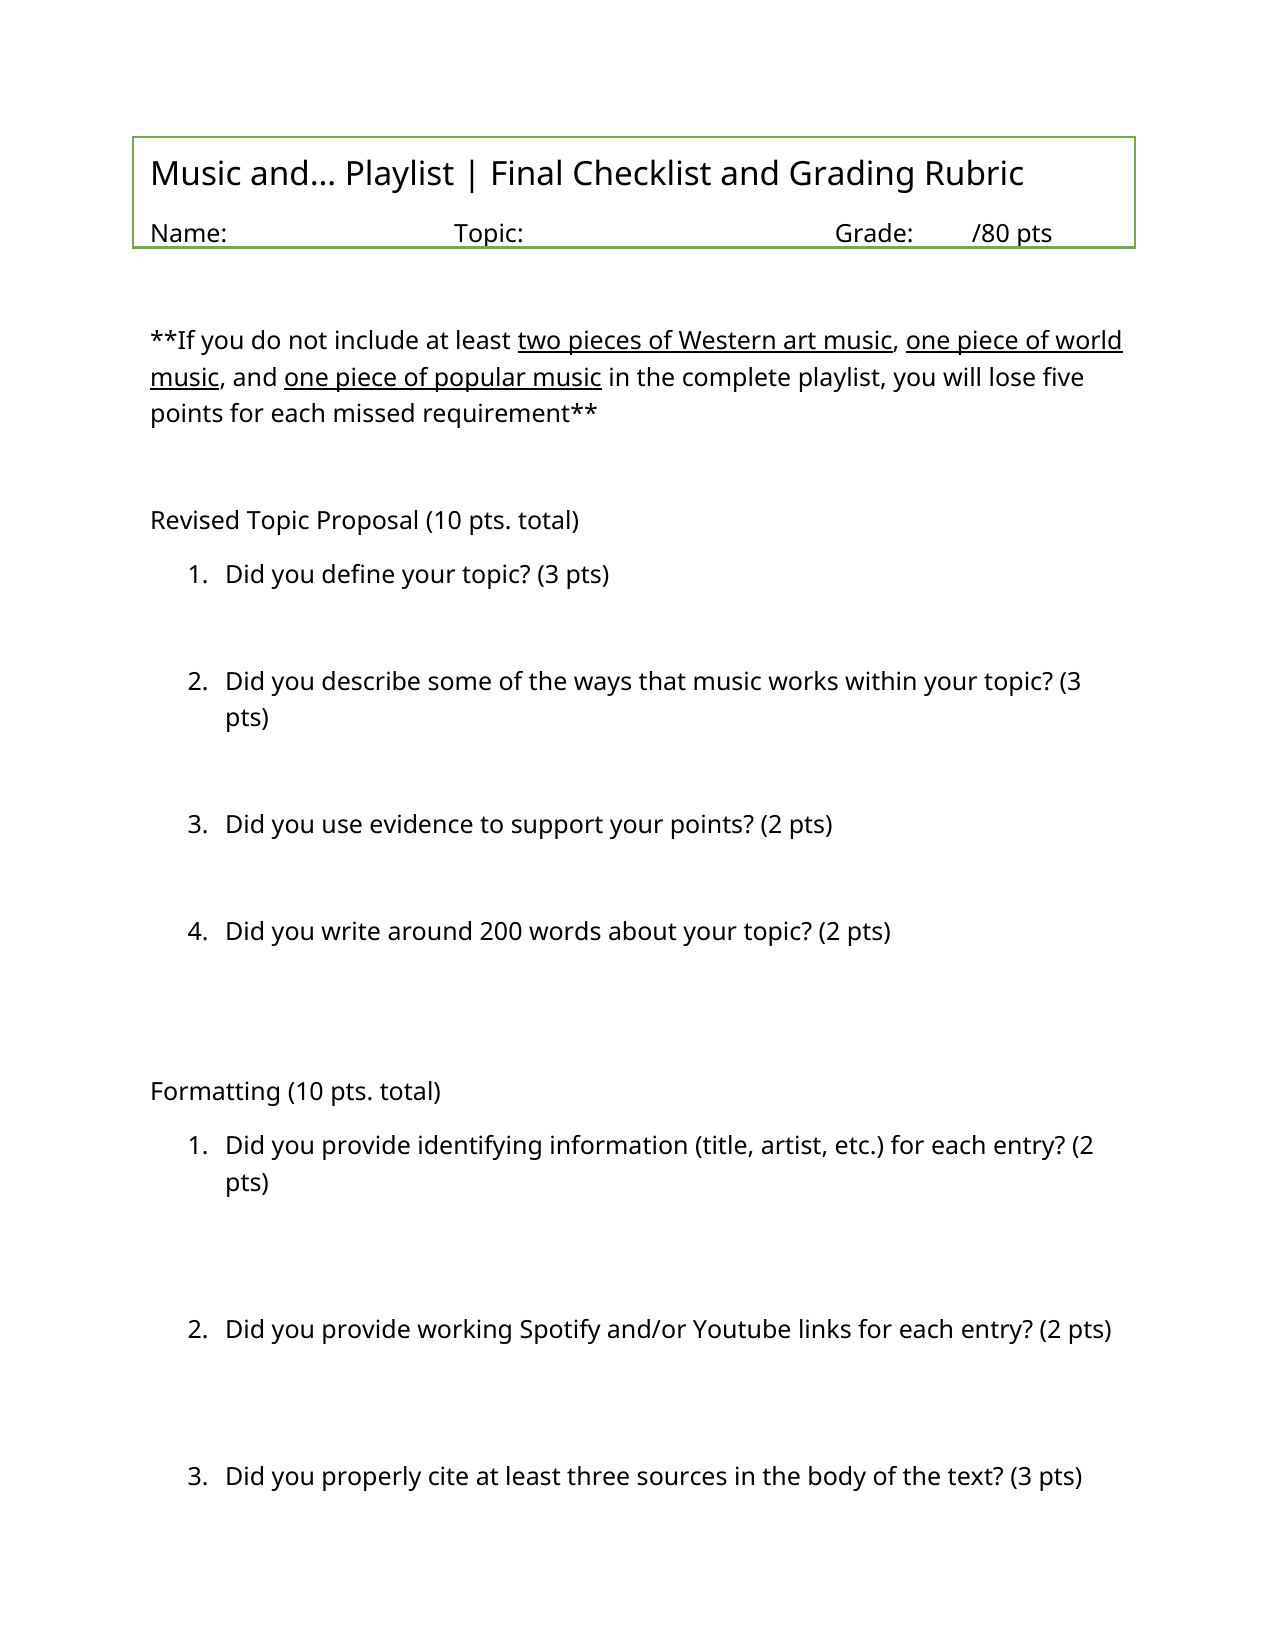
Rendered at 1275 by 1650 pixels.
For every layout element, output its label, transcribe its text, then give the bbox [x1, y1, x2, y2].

text Name: Topic: Grade: /80 pts [150, 216, 1125, 246]
text Formatting (10 pts. total) [150, 1074, 1125, 1108]
text **If you do not include at least two pieces of Western art music, one piece of world music, and one piece of popular music in the complete playlist, you will lose five points for each missed requirement** [150, 322, 1125, 430]
list Did you write around 200 words about your topic? (2 pts) [187, 914, 1125, 948]
list Did you provide identifying information (title, artist, etc.) for each entry? (2 pts) [187, 1127, 1125, 1198]
list Did you define your topic? (3 pts) [187, 556, 1125, 590]
list Did you properly cite at least three sources in the body of the text? (3 pts) [187, 1458, 1125, 1492]
list Did you provide working Spotify and/or Youtube links for each entry? (2 pts) [187, 1311, 1125, 1345]
text Revised Topic Proposal (10 pts. total) [150, 503, 1125, 537]
text Music and… Playlist | Final Checklist and Grading Rubric [150, 150, 1125, 195]
list Did you use evidence to support your points? (2 pts) [187, 807, 1125, 841]
list Did you describe some of the ways that music works within your topic? (3 pts) [187, 663, 1125, 734]
